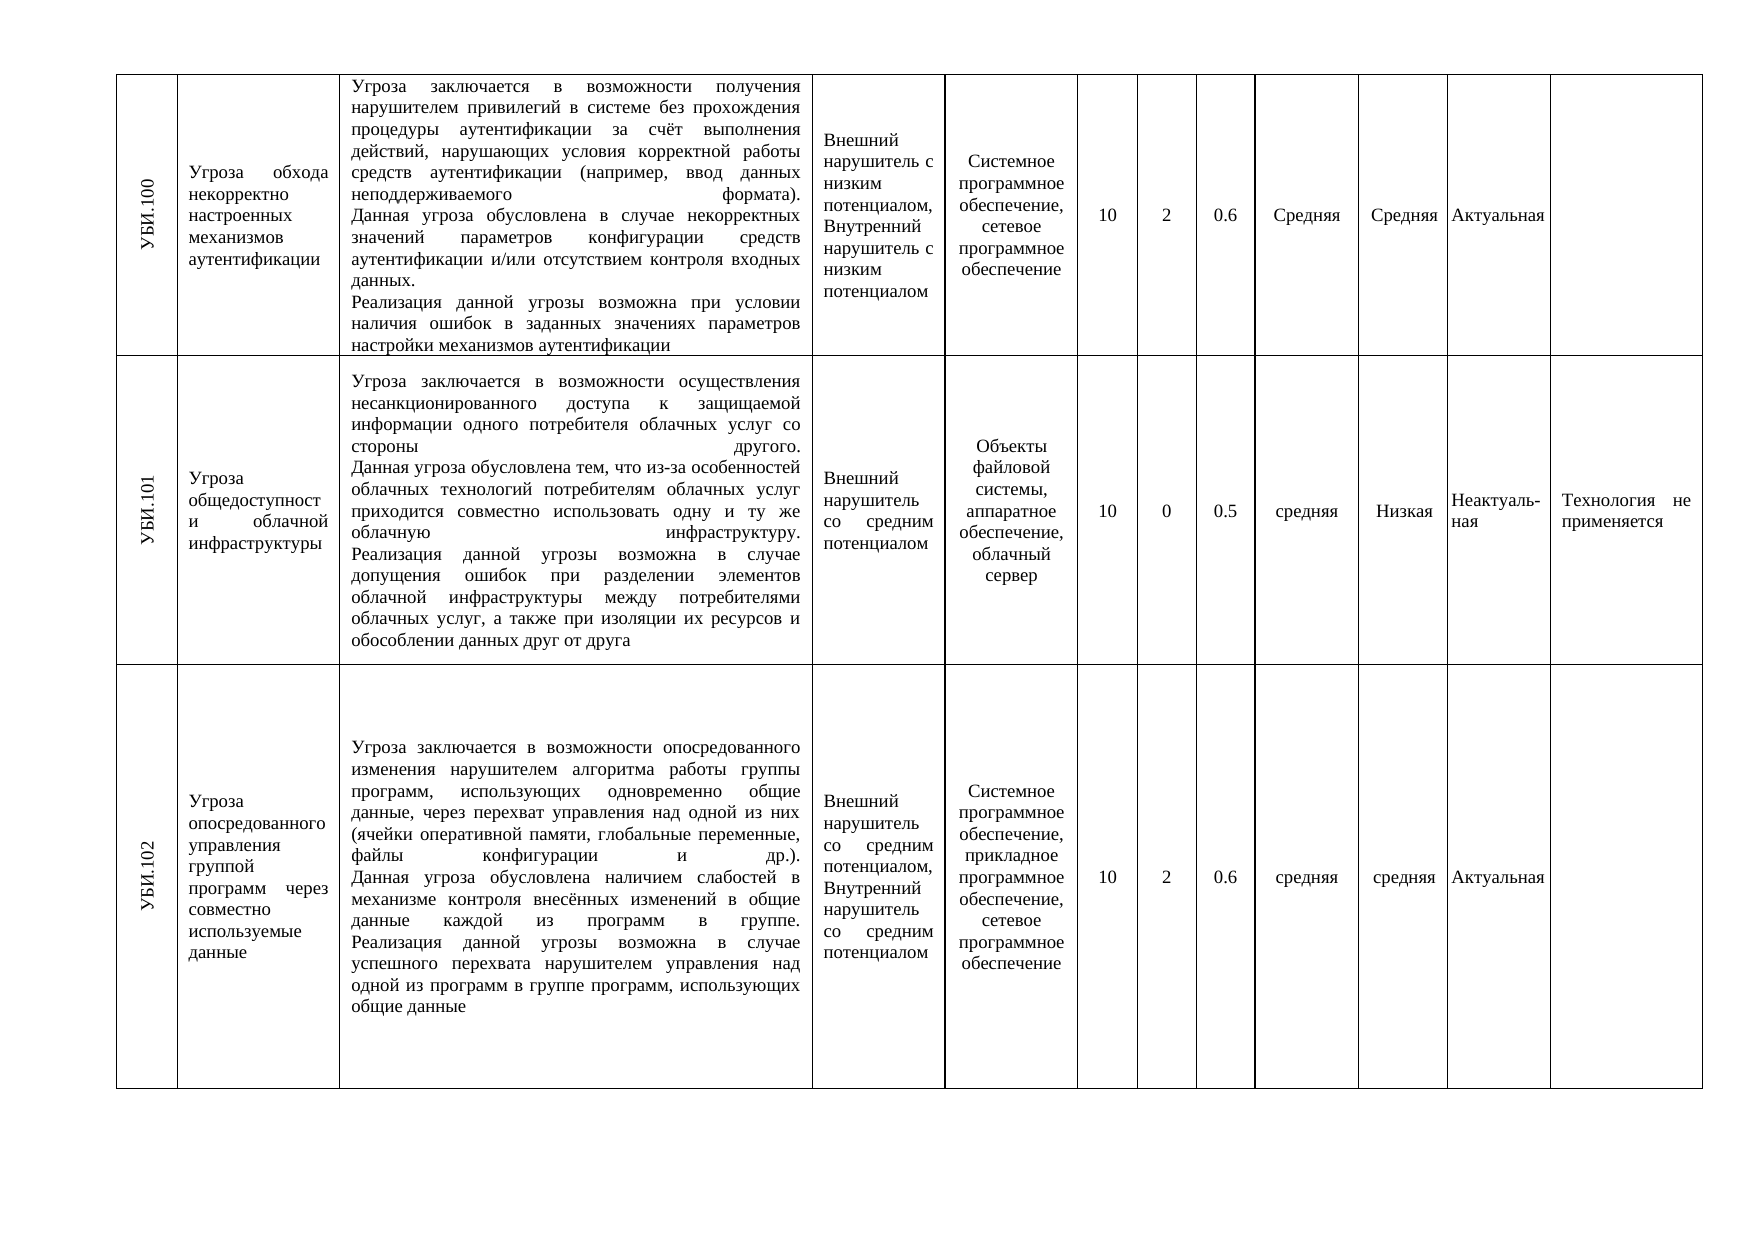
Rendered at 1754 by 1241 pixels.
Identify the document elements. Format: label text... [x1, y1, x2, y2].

table_cell Технология не применяется [1551, 356, 1702, 664]
table_cell Угроза заключается в возможности опосредованного изменения нарушителем алгоритма работы группы программ, использующих одновременно общие данные, через перехват управления над одной из них (ячейки оперативной памяти, глобальные переменные, файлы конфигурации и др.). Данная угроза обусловлена наличием слабостей в механизме контроля внесённых изменений в общие данные каждой из программ в группе. Реализация данной угрозы возможна в случае успешного перехвата нарушителем управления над одной из программ в группе программ, использующих общие данные [340, 665, 812, 1088]
table_cell Угроза заключается в возможности получения нарушителем привилегий в системе без прохождения процедуры аутентификации за счёт выполнения действий, нарушающих условия корректной работы средств аутентификации (например, ввод данных неподдерживаемого формата). Данная угроза обусловлена в случае некорректных значений параметров конфигурации средств аутентификации и/или отсутствием контроля входных данных. Реализация данной угрозы возможна при условии наличия ошибок в заданных значениях параметров настройки механизмов аутентификации [340, 75, 812, 355]
table_cell Неактуаль-ная [1448, 356, 1550, 664]
table_cell 2 [1138, 75, 1196, 355]
table_cell средняя [1256, 356, 1358, 664]
table_cell средняя [1359, 665, 1447, 1088]
table_cell Объекты файловой системы, аппаратное обеспечение, облачный сервер [946, 356, 1077, 664]
table_cell Угроза обхода некорректно настроенных механизмов аутентификации [178, 75, 339, 355]
table_cell Внешний нарушитель с низким потенциалом, Внутренний нарушитель с низким потенциалом [813, 75, 944, 355]
table_cell УБИ.100 [117, 75, 177, 355]
table_cell Средняя [1359, 75, 1447, 355]
table_cell Угроза общедоступности облачной инфраструктуры [178, 356, 339, 664]
table_cell [1551, 75, 1702, 355]
table_cell 0 [1138, 356, 1196, 664]
table_cell 0.5 [1197, 356, 1254, 664]
table_cell 10 [1078, 75, 1137, 355]
table_cell Угроза опосредованного управления группой программ через совместно используемые данные [178, 665, 339, 1088]
table_cell 0.6 [1197, 75, 1254, 355]
table_cell 2 [1138, 665, 1196, 1088]
table_cell [1551, 665, 1702, 1088]
table_cell Системное программное обеспечение, сетевое программное обеспечение [946, 75, 1077, 355]
table_cell Низкая [1359, 356, 1447, 664]
table_cell 0.6 [1197, 665, 1254, 1088]
table_cell Актуальная [1448, 75, 1550, 355]
table_cell Системное программное обеспечение, прикладное программное обеспечение, сетевое программное обеспечение [946, 665, 1077, 1088]
table_cell Актуальная [1448, 665, 1550, 1088]
table_cell средняя [1256, 665, 1358, 1088]
table_cell Угроза заключается в возможности осуществления несанкционированного доступа к защищаемой информации одного потребителя облачных услуг со стороны другого. Данная угроза обусловлена тем, что из-за особенностей облачных технологий потребителям облачных услуг приходится совместно использовать одну и ту же облачную инфраструктуру. Реализация данной угрозы возможна в случае допущения ошибок при разделении элементов облачной инфраструктуры между потребителями облачных услуг, а также при изоляции их ресурсов и обособлении данных друг от друга [340, 356, 812, 664]
table_cell УБИ.102 [117, 665, 177, 1088]
table_cell 10 [1078, 356, 1137, 664]
table_cell УБИ.101 [117, 356, 177, 664]
table_cell Внешний нарушитель со средним потенциалом [813, 356, 944, 664]
table_cell Средняя [1256, 75, 1358, 355]
table_cell Внешний нарушитель со средним потенциалом, Внутренний нарушитель со средним потенциалом [813, 665, 944, 1088]
table_cell 10 [1078, 665, 1137, 1088]
